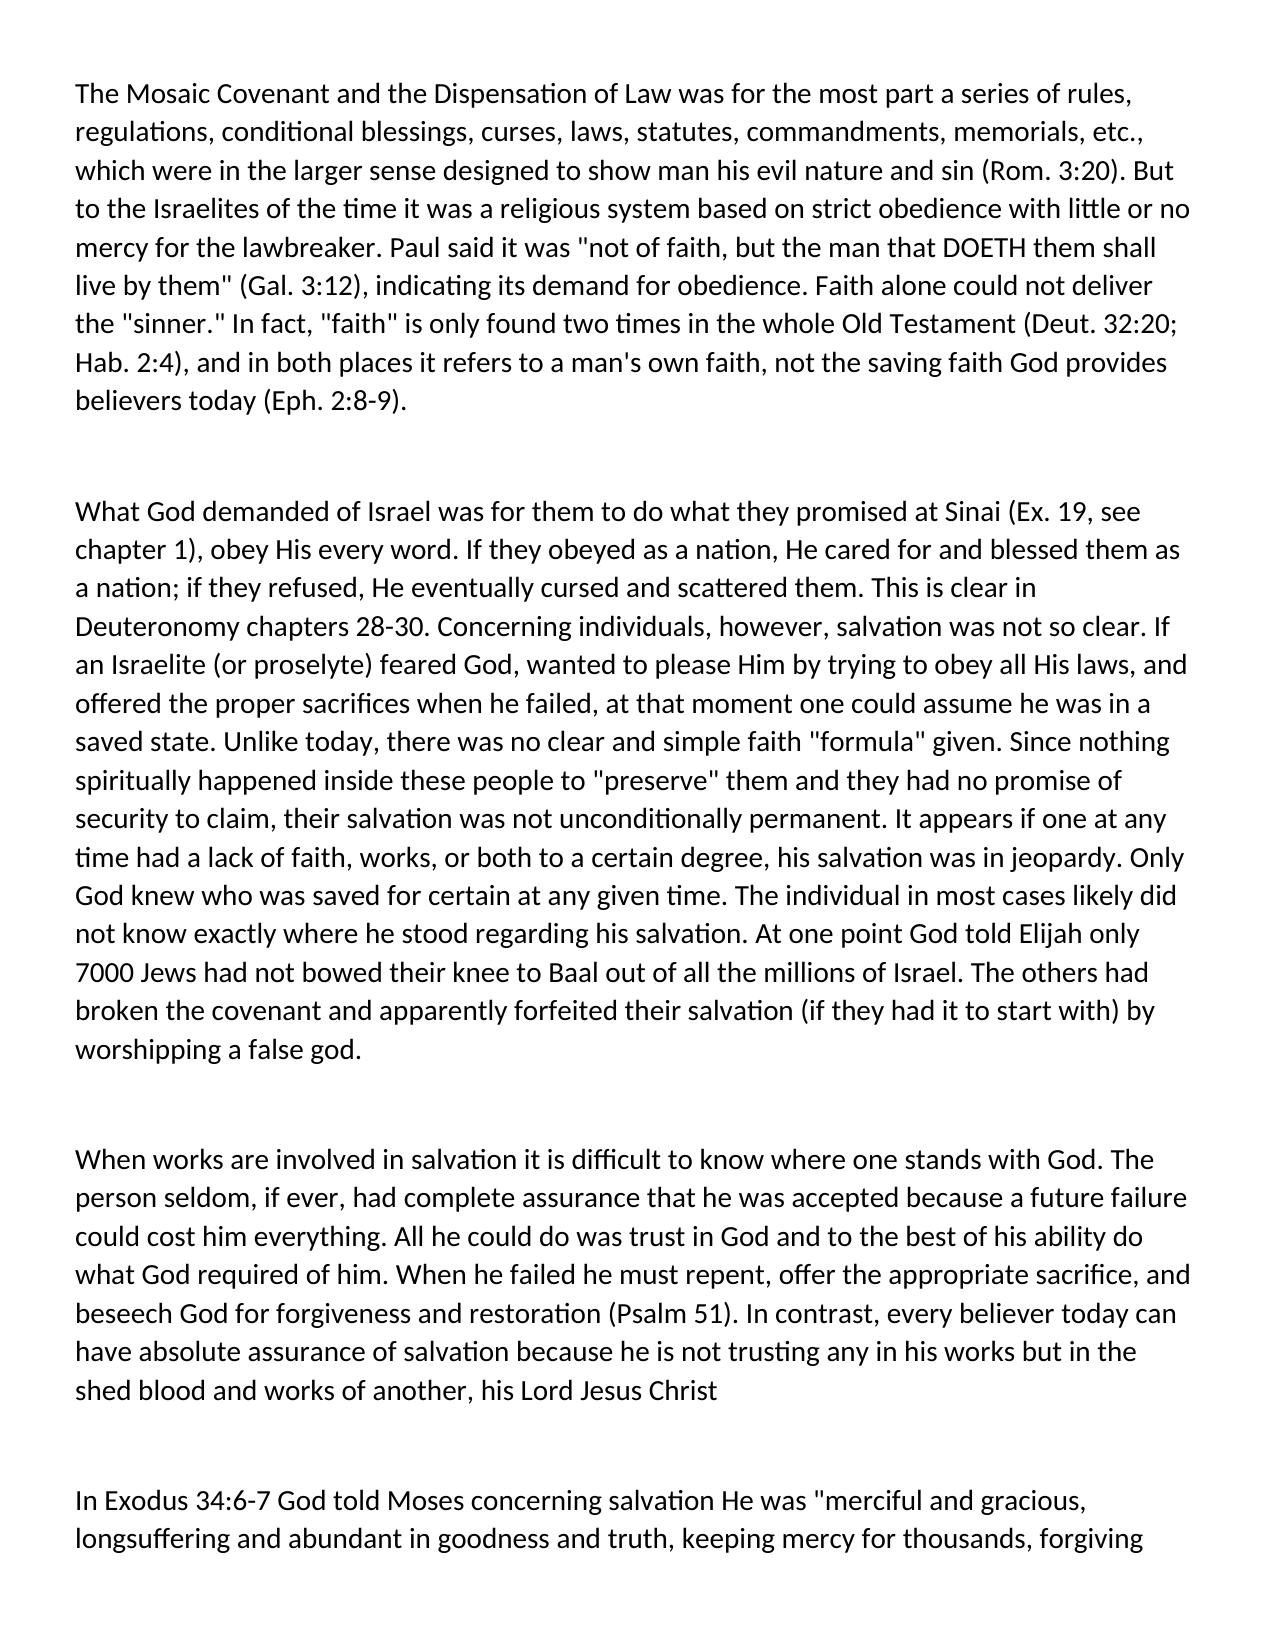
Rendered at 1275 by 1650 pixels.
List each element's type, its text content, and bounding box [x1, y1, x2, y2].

text When works are involved in salvation it is difficult to know where one stands with God. The person seldom, if ever, had complete assurance that he was accepted because a future failure could cost him everything. All he could do was trust in God and to the best of his ability do what God required of him. When he failed he must repent, offer the appropriate sacrifice, and beseech God for forgiveness and restoration (Psalm 51). In contrast, every believer today can have absolute assurance of salvation because he is not trusting any in his works but in the shed blood and works of another, his Lord Jesus Christ [75, 1141, 1200, 1407]
text The Mosaic Covenant and the Dispensation of Law was for the most part a series of rules, regulations, conditional blessings, curses, laws, statutes, commandments, memorials, etc., which were in the larger sense designed to show man his evil nature and sin (Rom. 3:20). But to the Israelites of the time it was a religious system based on strict obedience with little or no mercy for the lawbreaker. Paul said it was "not of faith, but the man that DOETH them shall live by them" (Gal. 3:12), indicating its demand for obedience. Faith alone could not deliver the "sinner." In fact, "faith" is only found two times in the whole Old Testament (Deut. 32:20; Hab. 2:4), and in both places it refers to a man's own faith, not the saving faith God provides believers today (Eph. 2:8-9). [75, 75, 1200, 418]
text What God demanded of Israel was for them to do what they promised at Sinai (Ex. 19, see chapter 1), obey His every word. If they obeyed as a nation, He cared for and blessed them as a nation; if they refused, He eventually cursed and scattered them. This is clear in Deuteronomy chapters 28-30. Concerning individuals, however, salvation was not so clear. If an Israelite (or proselyte) feared God, wanted to please Him by trying to obey all His laws, and offered the proper sacrifices when he failed, at that moment one could assume he was in a saved state. Unlike today, there was no clear and simple faith "formula" given. Since nothing spiritually happened inside these people to "preserve" them and they had no promise of security to claim, their salvation was not unconditionally permanent. It appears if one at any time had a lack of faith, works, or both to a certain degree, his salvation was in jeopardy. Only God knew who was saved for certain at any given time. The individual in most cases likely did not know exactly where he stood regarding his salvation. At one point God told Elijah only 7000 Jews had not bowed their knee to Baal out of all the millions of Israel. The others had broken the covenant and apparently forfeited their salvation (if they had it to start with) by worshipping a false god. [75, 493, 1200, 1066]
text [75, 1482, 1200, 1556]
